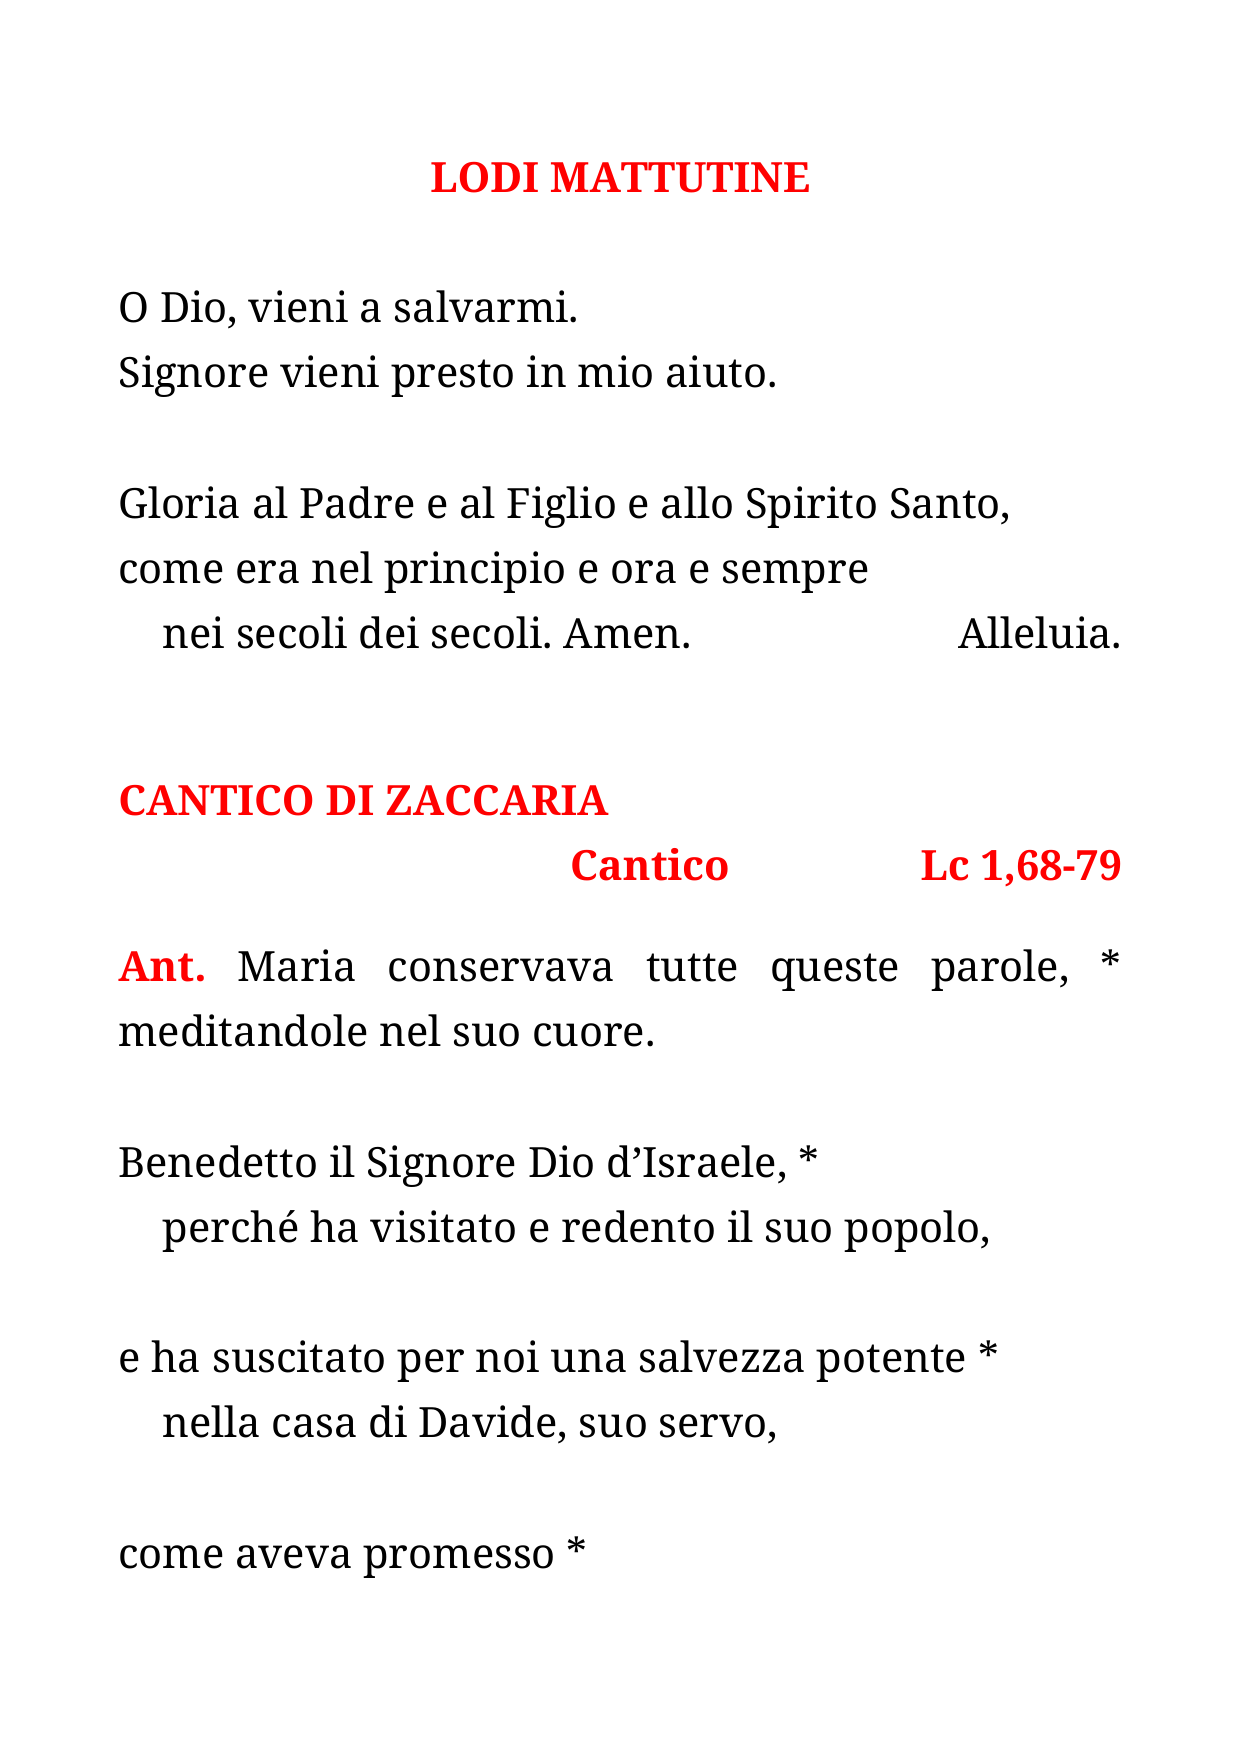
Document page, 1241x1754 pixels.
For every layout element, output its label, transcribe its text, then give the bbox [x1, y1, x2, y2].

text Benedetto il Signore Dio d’Israele, * [118, 1132, 1122, 1189]
text CANTICO DI ZACCARIA [118, 770, 1122, 827]
text Ant. Maria conservava tutte queste parole, * meditandole nel suo cuore. [118, 937, 1122, 1059]
text e ha suscitato per noi una salvezza potente * [118, 1328, 1122, 1385]
text O Dio, vieni a salvarmi. [118, 278, 1122, 335]
text Gloria al Padre e al Figlio e allo Spirito Santo, [118, 474, 1122, 530]
text Cantico Lc 1,68-79 [118, 836, 1122, 892]
text come aveva promesso * [118, 1524, 1122, 1580]
text Signore vieni presto in mio aiuto. [118, 343, 1122, 400]
text nella casa di Davide, suo servo, [118, 1393, 1122, 1450]
text LODI MATTUTINE [118, 148, 1122, 204]
text nei secoli dei secoli. Amen. Alleluia. [118, 604, 1122, 661]
text come era nel principio e ora e sempre [118, 539, 1122, 596]
text perché ha visitato e redento il suo popolo, [118, 1198, 1122, 1254]
